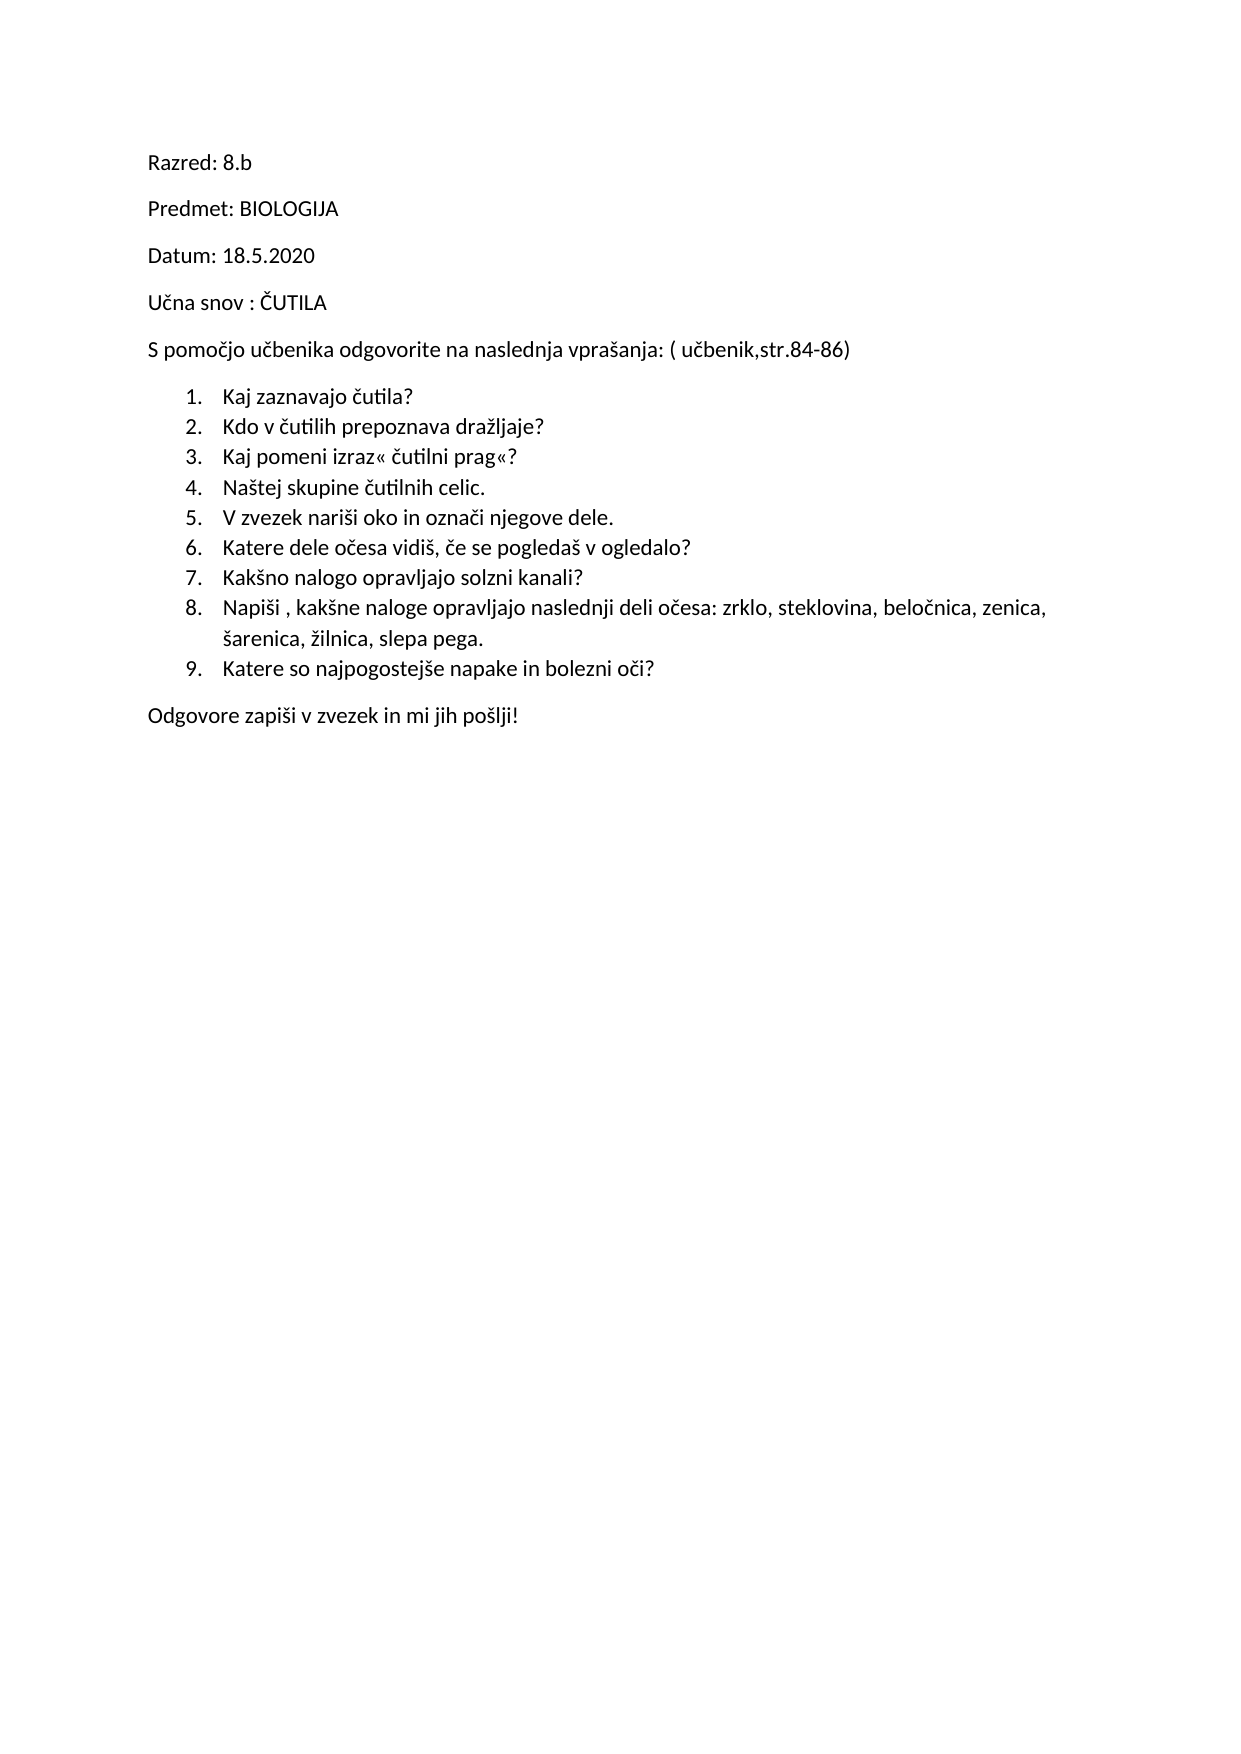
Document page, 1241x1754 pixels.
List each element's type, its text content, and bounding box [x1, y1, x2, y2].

list Katere dele očesa vidiš, če se pogledaš v ogledalo? [185, 533, 1093, 561]
text Razred: 8.b [148, 148, 1093, 176]
list Napiši , kakšne naloge opravljajo naslednji deli očesa: zrklo, steklovina, beločnica, zenica, šarenica, žilnica, slepa pega. [185, 593, 1093, 652]
list Kaj zaznavajo čutila? [185, 382, 1093, 410]
text Učna snov : ČUTILA [148, 288, 1093, 316]
text Datum: 18.5.2020 [148, 241, 1093, 269]
text Odgovore zapiši v zvezek in mi jih pošlji! [148, 701, 1093, 729]
list Kakšno nalogo opravljajo solzni kanali? [185, 563, 1093, 591]
text S pomočjo učbenika odgovorite na naslednja vprašanja: ( učbenik,str.84-86) [148, 335, 1093, 363]
list Naštej skupine čutilnih celic. [185, 473, 1093, 501]
list Kaj pomeni izraz« čutilni prag«? [185, 442, 1093, 470]
list Katere so najpogostejše napake in bolezni oči? [185, 654, 1093, 682]
list Kdo v čutilih prepoznava dražljaje? [185, 412, 1093, 440]
list V zvezek nariši oko in označi njegove dele. [185, 503, 1093, 531]
text Predmet: BIOLOGIJA [148, 194, 1093, 222]
